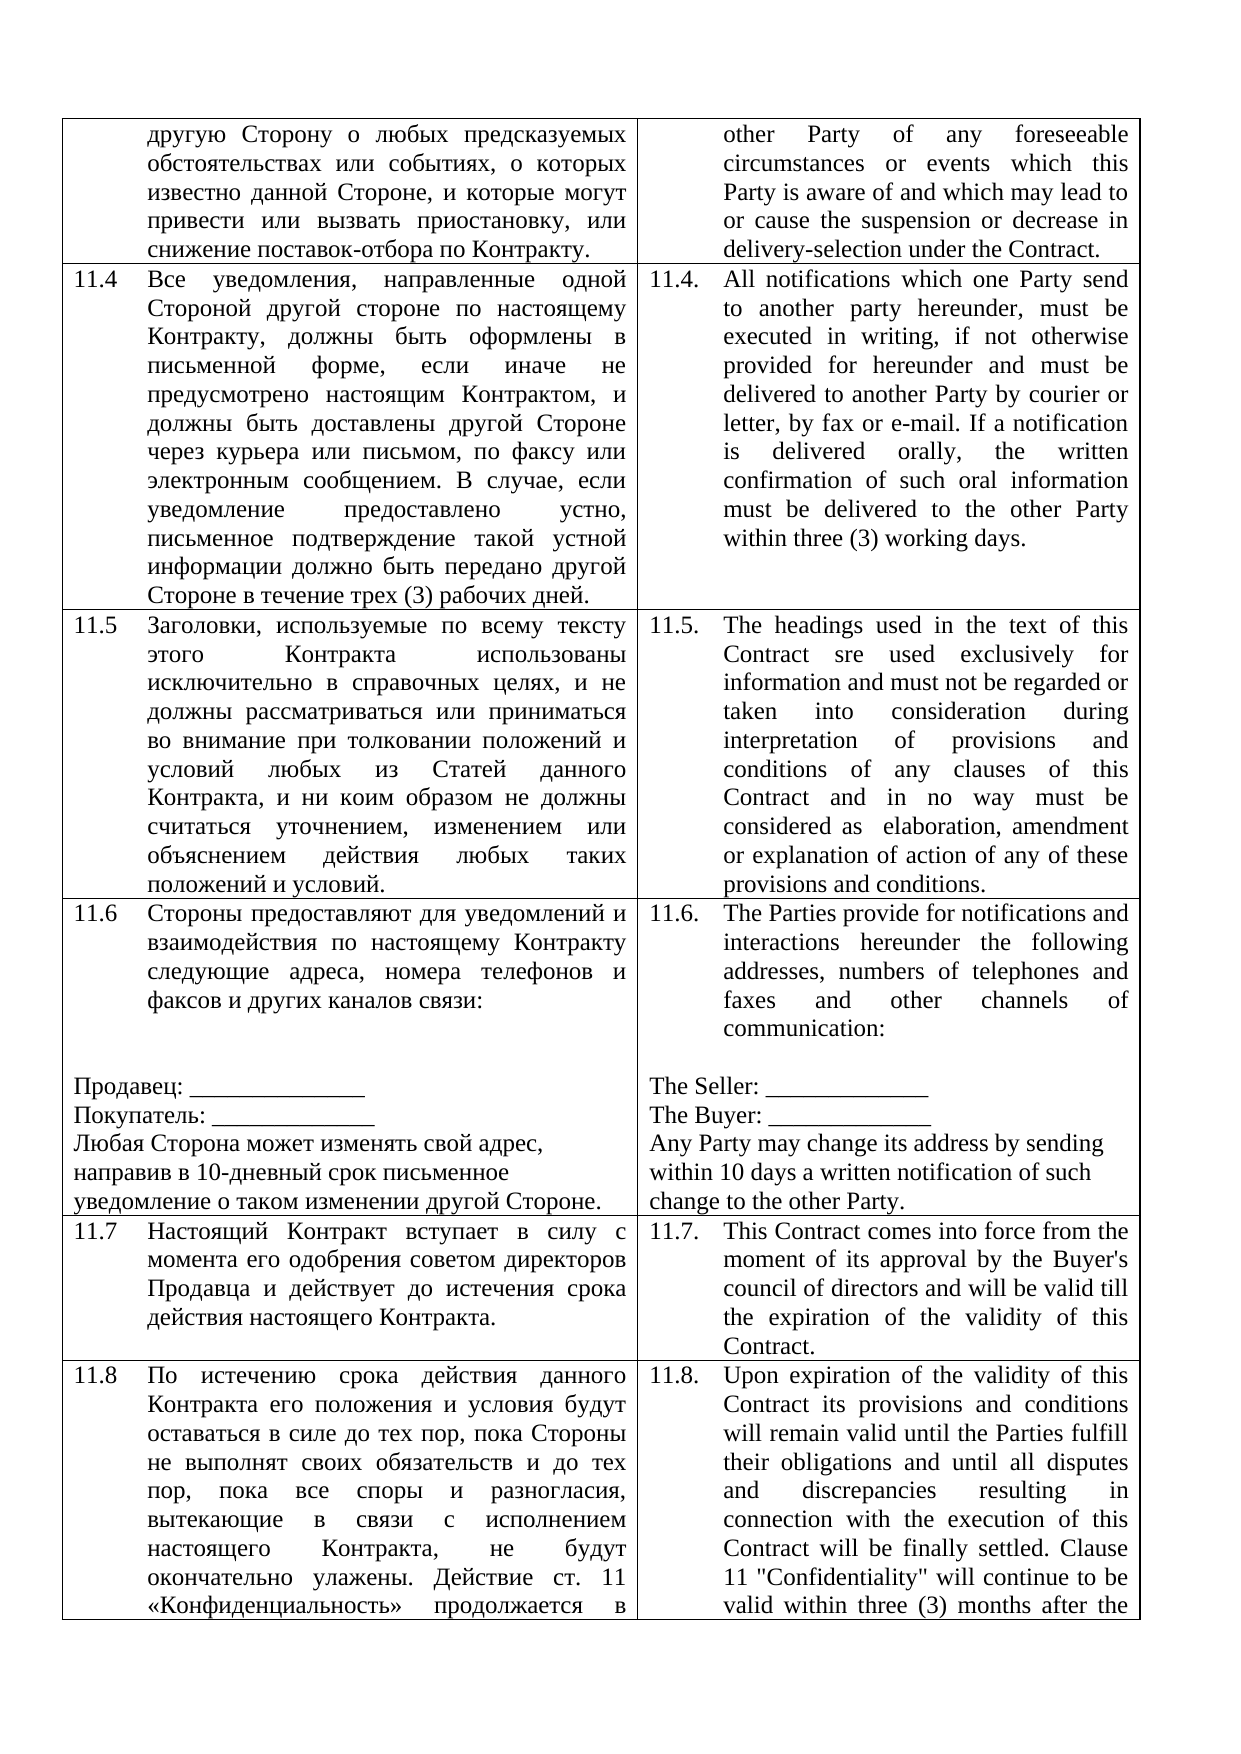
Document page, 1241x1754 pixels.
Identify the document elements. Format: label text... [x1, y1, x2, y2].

table_cell The headings used in the text of this Contract sre used exclusively for information and must not be regarded or taken into consideration during interpretation of provisions and conditions of any clauses of this Contract and in no way must be considered as elaboration, amendment or explanation of action of any of these provisions and conditions. [638, 610, 1139, 897]
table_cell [638, 1361, 1139, 1619]
table_cell This Contract comes into force from the moment of its approval by the Buyer's council of directors and will be valid till the expiration of the validity of this Contract. [638, 1216, 1139, 1359]
table_cell The Parties provide for notifications and interactions hereunder the following addresses, numbers of telephones and faxes and other channels of communication: The Seller: _____________ The Buyer: _____________ Any Party may change its address by sending within 10 days a written notification of such change to the other Party. [638, 899, 1139, 1215]
table_cell Заголовки, используемые по всему тексту этого Контракта использованы исключительно в справочных целях, и не должны рассматриваться или приниматься во внимание при толковании положений и условий любых из Статей данного Контракта, и ни коим образом не должны считаться уточнением, изменением или объяснением действия любых таких положений и условий. [63, 610, 637, 897]
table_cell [63, 1361, 637, 1619]
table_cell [63, 119, 637, 263]
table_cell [638, 119, 1139, 263]
table_cell All notifications which one Party send to another party hereunder, must be executed in writing, if not otherwise provided for hereunder and must be delivered to another Party by courier or letter, by fax or e-mail. If a notification is delivered orally, the written confirmation of such oral information must be delivered to the other Party within three (3) working days. [638, 264, 1139, 609]
table_cell Все уведомления, направленные одной Стороной другой стороне по настоящему Контракту, должны быть оформлены в письменной форме, если иначе не предусмотрено настоящим Контрактом, и должны быть доставлены другой Стороне через курьера или письмом, по факсу или электронным сообщением. В случае, если уведомление предоставлено устно, письменное подтверждение такой устной информации должно быть передано другой Стороне в течение трех (3) рабочих дней. [63, 264, 637, 609]
table_cell Стороны предоставляют для уведомлений и взаимодействия по настоящему Контракту следующие адреса, номера телефонов и факсов и других каналов связи: Продавец: ______________ Покупатель: _____________ Любая Сторона может изменять свой адрес, направив в 10-дневный срок письменное уведомление о таком изменении другой Стороне. [63, 899, 637, 1215]
table_cell Настоящий Контракт вступает в силу с момента его одобрения советом директоров Продавца и действует до истечения срока действия настоящего Контракта. [63, 1216, 637, 1359]
